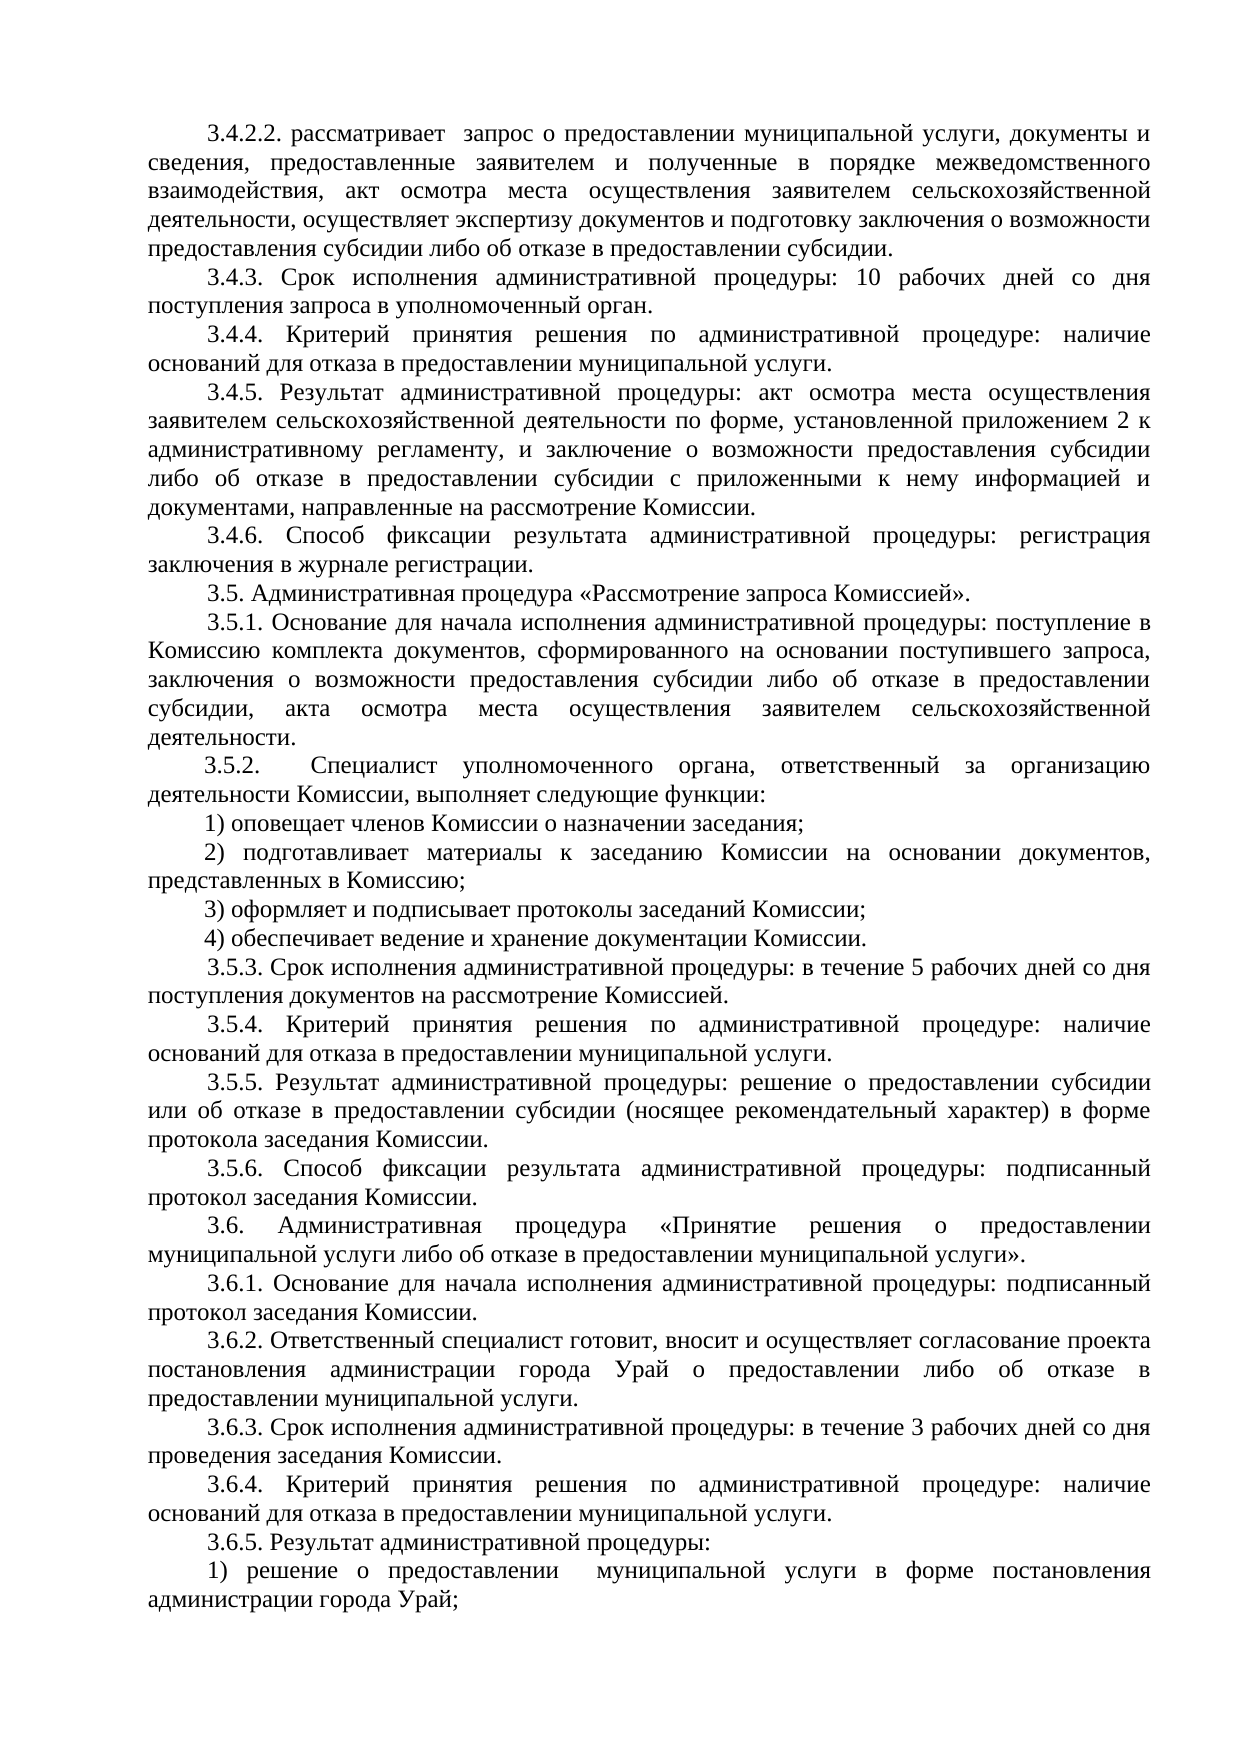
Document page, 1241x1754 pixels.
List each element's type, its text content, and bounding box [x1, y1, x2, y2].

text 3.5.4. Критерий принятия решения по административной процедуре: наличие оснований для отказа в предоставлении муниципальной услуги. [148, 1009, 1152, 1067]
text 4) обеспечивает ведение и хранение документации Комиссии. [148, 923, 1152, 952]
text 1) оповещает членов Комиссии о назначении заседания; [148, 808, 1152, 837]
text 3.5.5. Результат административной процедуры: решение о предоставлении субсидии или об отказе в предоставлении субсидии (носящее рекомендательный характер) в форме протокола заседания Комиссии. [148, 1067, 1152, 1153]
text 3.4.5. Результат административной процедуры: акт осмотра места осуществления заявителем сельскохозяйственной деятельности по форме, установленной приложением 2 к административному регламенту, и заключение о возможности предоставления субсидии либо об отказе в предоставлении субсидии с приложенными к нему информацией и документами, направленные на рассмотрение Комиссии. [148, 377, 1152, 521]
text 3.4.6. Способ фиксации результата административной процедуры: регистрация заключения в журнале регистрации. [148, 521, 1152, 578]
text 3.4.4. Критерий принятия решения по административной процедуре: наличие оснований для отказа в предоставлении муниципальной услуги. [148, 319, 1152, 377]
text 3) оформляет и подписывает протоколы заседаний Комиссии; [148, 894, 1152, 923]
text 2) подготавливает материалы к заседанию Комиссии на основании документов, представленных в Комиссию; [148, 837, 1152, 894]
text 3.6.3. Срок исполнения административной процедуры: в течение 3 рабочих дней со дня проведения заседания Комиссии. [148, 1412, 1152, 1469]
text 1) решение о предоставлении муниципальной услуги в форме постановления администрации города Урай; [148, 1556, 1152, 1613]
text 3.5. Административная процедура «Рассмотрение запроса Комиссией». [148, 578, 1152, 607]
text 3.5.2. Специалист уполномоченного органа, ответственный за организацию деятельности Комиссии, выполняет следующие функции: [148, 751, 1152, 808]
text 3.6.5. Результат административной процедуры: [148, 1527, 1152, 1556]
text 3.6.4. Критерий принятия решения по административной процедуре: наличие оснований для отказа в предоставлении муниципальной услуги. [148, 1469, 1152, 1527]
text 3.6. Административная процедура «Принятие решения о предоставлении муниципальной услуги либо об отказе в предоставлении муниципальной услуги». [148, 1211, 1152, 1268]
text 3.5.3. Срок исполнения административной процедуры: в течение 5 рабочих дней со дня поступления документов на рассмотрение Комиссией. [148, 952, 1152, 1009]
text 3.4.2.2. рассматривает запрос о предоставлении муниципальной услуги, документы и сведения, предоставленные заявителем и полученные в порядке межведомственного взаимодействия, акт осмотра места осуществления заявителем сельскохозяйственной деятельности, осуществляет экспертизу документов и подготовку заключения о возможности предоставления субсидии либо об отказе в предоставлении субсидии. [148, 118, 1152, 262]
text 3.4.3. Срок исполнения административной процедуры: 10 рабочих дней со дня поступления запроса в уполномоченный орган. [148, 262, 1152, 319]
text 3.5.1. Основание для начала исполнения административной процедуры: поступление в Комиссию комплекта документов, сформированного на основании поступившего запроса, заключения о возможности предоставления субсидии либо об отказе в предоставлении субсидии, акта осмотра места осуществления заявителем сельскохозяйственной деятельности. [148, 607, 1152, 751]
text 3.6.2. Ответственный специалист готовит, вносит и осуществляет согласование проекта постановления администрации города Урай о предоставлении либо об отказе в предоставлении муниципальной услуги. [148, 1326, 1152, 1412]
text 3.6.1. Основание для начала исполнения административной процедуры: подписанный протокол заседания Комиссии. [148, 1268, 1152, 1326]
text 3.5.6. Способ фиксации результата административной процедуры: подписанный протокол заседания Комиссии. [148, 1153, 1152, 1211]
